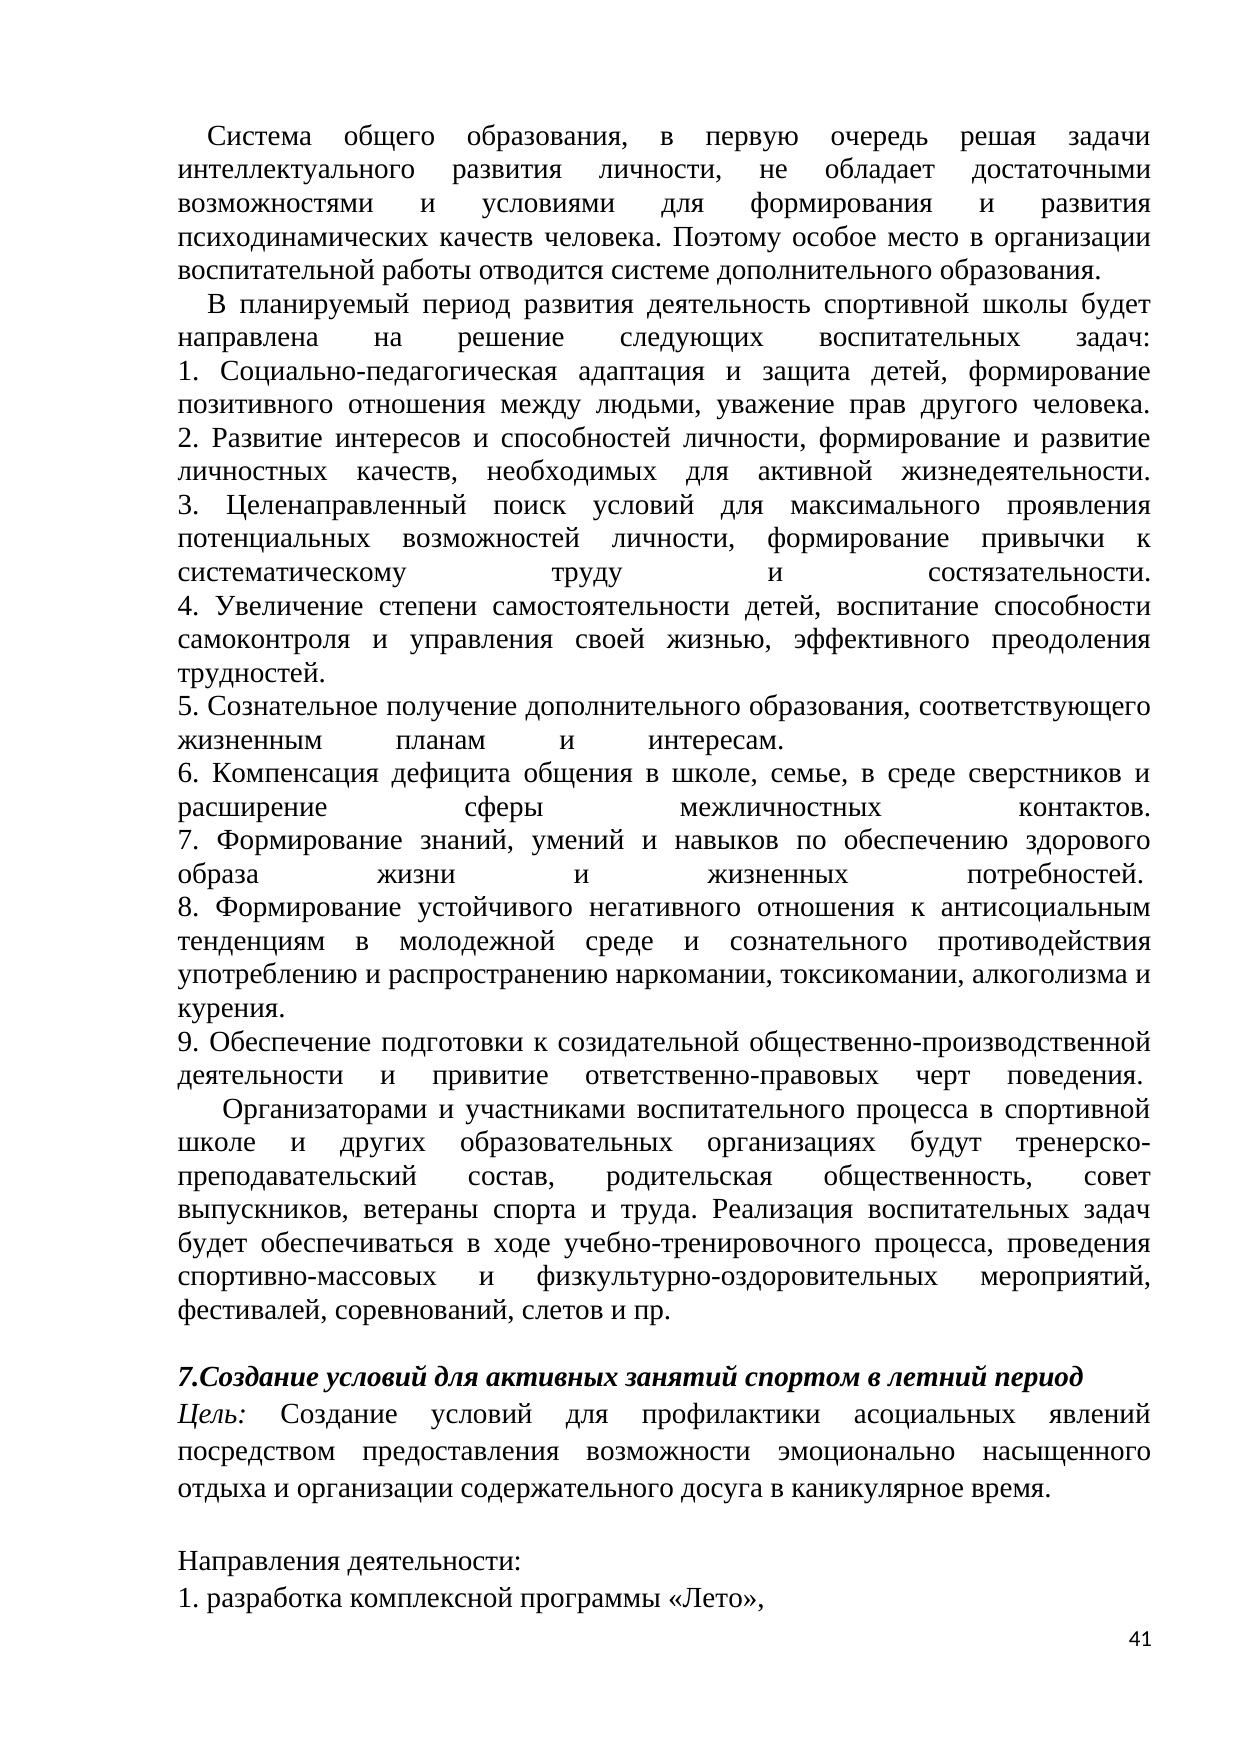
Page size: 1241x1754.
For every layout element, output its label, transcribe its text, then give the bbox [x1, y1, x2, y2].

text Направления деятельности: [177, 1543, 1152, 1577]
text 1. разработка комплексной программы «Лето», [177, 1580, 1152, 1614]
text 7.Создание условий для активных занятий спортом в летний период [177, 1359, 1152, 1393]
text В планируемый период развития деятельность спортивной школы будет направлена на решение следующих воспитательных задач: 1. Социально-педагогическая адаптация и защита детей, формирование позитивного отношения между людьми, уважение прав другого человека. 2. Развитие интересов и способностей личности, формирование и развитие личностных качеств, необходимых для активной жизнедеятельности. 3. Целенаправленный поиск условий для максимального проявления потенциальных возможностей личности, формирование привычки к систематическому труду и состязательности. 4. Увеличение степени самостоятельности детей, воспитание способности самоконтроля и управления своей жизнью, эффективного преодоления трудностей. 5. Сознательное получение дополнительного образования, соответствующего жизненным планам и интересам. 6. Компенсация дефицита общения в школе, семье, в среде сверстников и расширение сферы межличностных контактов. 7. Формирование знаний, умений и навыков по обеспечению здорового образа жизни и жизненных потребностей. 8. Формирование устойчивого негативного отношения к антисоциальным тенденциям в молодежной среде и сознательного противодействия употреблению и распространению наркомании, токсикомании, алкоголизма и курения. 9. Обеспечение подготовки к созидательной общественно-производственной деятельности и привитие ответственно-правовых черт поведения. Организаторами и участниками воспитательного процесса в спортивной школе и других образовательных организациях будут тренерско-преподавательский состав, родительская общественность, совет выпускников, ветераны спорта и труда. Реализация воспитательных задач будет обеспечиваться в ходе учебно-тренировочного процесса, проведения спортивно-массовых и физкультурно-оздоровительных мероприятий, фестивалей, соревнований, слетов и пр. [177, 286, 1152, 1326]
text Система общего образования, в первую очередь решая задачи интеллектуального развития личности, не обладает достаточными возможностями и условиями для формирования и развития психодинамических качеств человека. Поэтому особое место в организации воспитательной работы отводится системе дополнительного образования. [177, 118, 1152, 286]
text Цель: Создание условий для профилактики асоциальных явлений посредством предоставления возможности эмоционально насыщенного отдыха и организации содержательного досуга в каникулярное время. [177, 1396, 1152, 1503]
